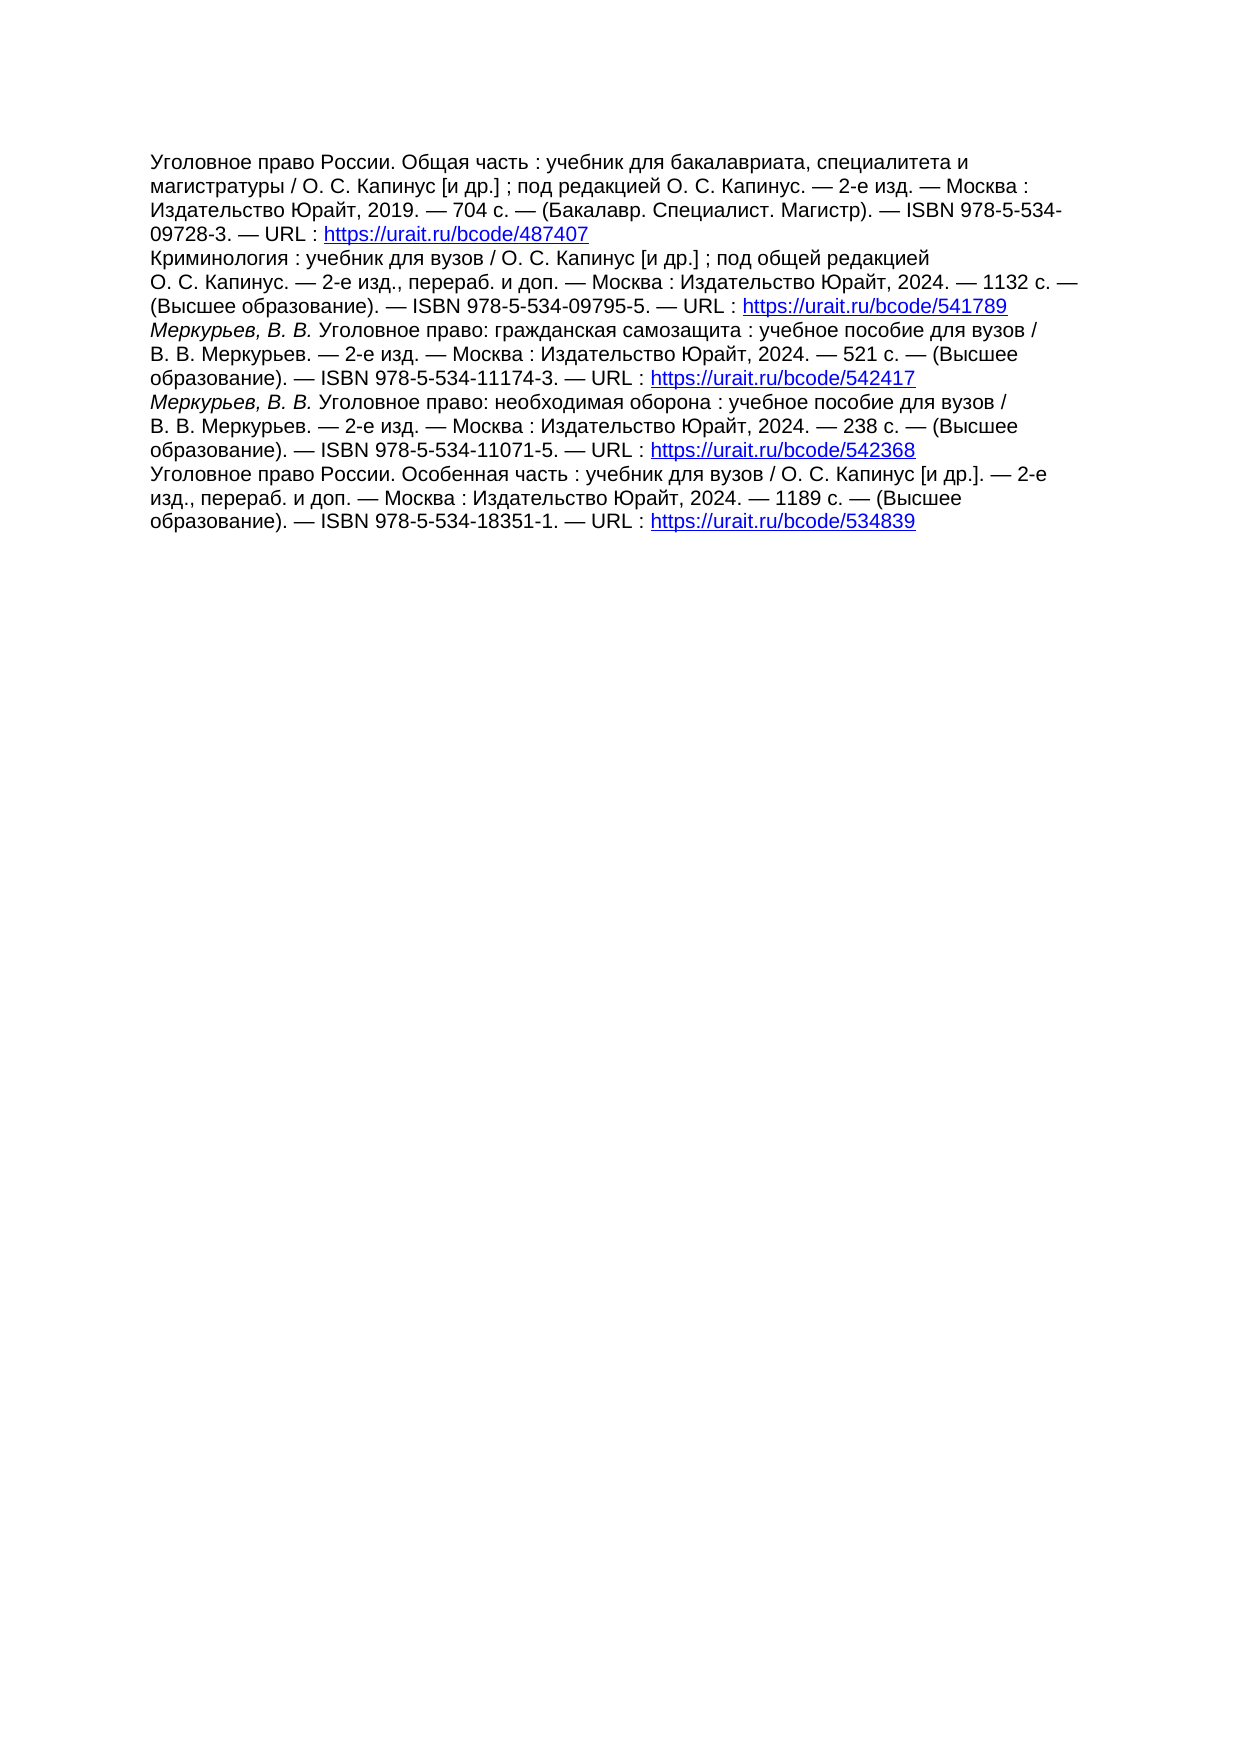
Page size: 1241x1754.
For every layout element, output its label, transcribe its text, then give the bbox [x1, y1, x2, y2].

text Меркурьев, В. В. Уголовное право: необходимая оборона : учебное пособие для вузов / В. В. Меркурьев. — 2-е изд. — Москва : Издательство Юрайт, 2024. — 238 с. — (Высшее образование). — ISBN 978-5-534-11071-5. — URL : https://urait.ru/bcode/542368 [150, 389, 1090, 461]
text Уголовное право России. Общая часть : учебник для бакалавриата, специалитета и магистратуры / О. С. Капинус [и др.] ; под редакцией О. С. Капинус. — 2-е изд. — Москва : Издательство Юрайт, 2019. — 704 с. — (Бакалавр. Специалист. Магистр). — ISBN 978-5-534-09728-3. — URL : https://urait.ru/bcode/487407 [150, 150, 1090, 246]
text Криминология : учебник для вузов / О. С. Капинус [и др.] ; под общей редакцией О. С. Капинус. — 2-е изд., перераб. и доп. — Москва : Издательство Юрайт, 2024. — 1132 с. — (Высшее образование). — ISBN 978-5-534-09795-5. — URL : https://urait.ru/bcode/541789 [150, 246, 1090, 318]
text Меркурьев, В. В. Уголовное право: гражданская самозащита : учебное пособие для вузов / В. В. Меркурьев. — 2-е изд. — Москва : Издательство Юрайт, 2024. — 521 с. — (Высшее образование). — ISBN 978-5-534-11174-3. — URL : https://urait.ru/bcode/542417 [150, 318, 1090, 389]
text Уголовное право России. Особенная часть : учебник для вузов / О. С. Капинус [и др.]. — 2-е изд., перераб. и доп. — Москва : Издательство Юрайт, 2024. — 1189 с. — (Высшее образование). — ISBN 978-5-534-18351-1. — URL : https://urait.ru/bcode/534839 [150, 461, 1090, 533]
